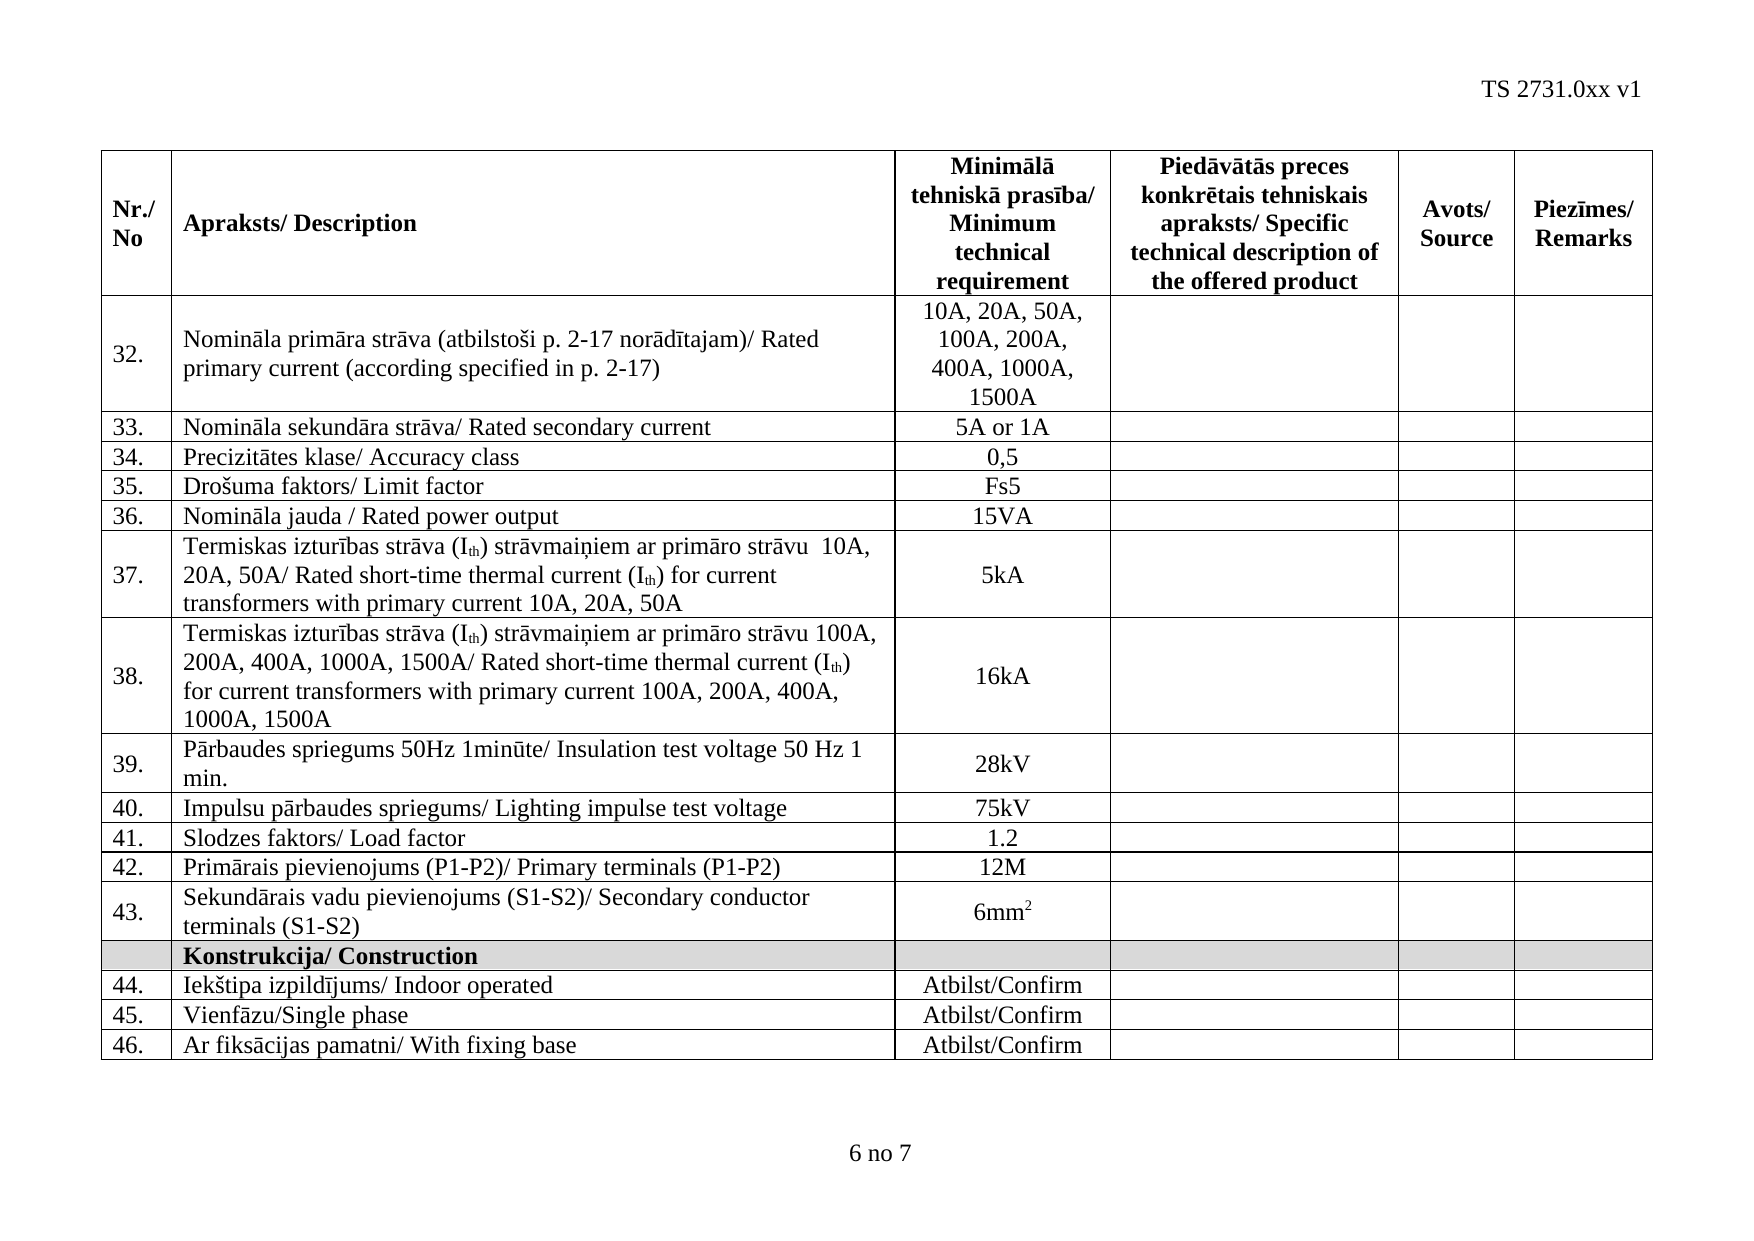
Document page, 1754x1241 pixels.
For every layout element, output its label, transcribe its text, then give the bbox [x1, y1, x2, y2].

table_cell [1399, 882, 1514, 940]
table_cell Ar fiksācijas pamatni/ With fixing base [172, 1030, 894, 1059]
table_cell [102, 734, 171, 792]
table_cell [1515, 1000, 1652, 1029]
table_cell [1515, 971, 1652, 999]
table_cell Nomināla sekundāra strāva/ Rated secondary current [172, 412, 894, 441]
table_cell [102, 296, 171, 411]
table_cell [102, 1000, 171, 1029]
table_cell [1399, 442, 1514, 470]
table_cell 10A, 20A, 50A, 100A, 200A, 400A, 1000A, 1500A [896, 296, 1110, 411]
table_cell [1515, 1030, 1652, 1059]
table_cell Precizitātes klase/ Accuracy class [172, 442, 894, 470]
table_cell [102, 618, 171, 733]
table_cell [1399, 412, 1514, 441]
table_cell Fs5 [896, 471, 1110, 500]
table_cell Atbilst/Confirm [896, 1000, 1110, 1029]
table_cell [1399, 853, 1514, 881]
table_header Piezīmes/ Remarks [1515, 151, 1652, 295]
table_cell Primārais pievienojums (P1-P2)/ Primary terminals (P1-P2) [172, 853, 894, 881]
table_cell Iekštipa izpildījums/ Indoor operated [172, 971, 894, 999]
table_cell [1515, 501, 1652, 530]
table_cell [1515, 823, 1652, 851]
table_header Nr./ No [102, 151, 171, 295]
table_cell [1111, 501, 1398, 530]
table_cell [1111, 1030, 1398, 1059]
table_cell Slodzes faktors/ Load factor [172, 823, 894, 851]
table_cell [1399, 296, 1514, 411]
table_cell [1111, 882, 1398, 940]
table_cell Pārbaudes spriegums 50Hz 1minūte/ Insulation test voltage 50 Hz 1 min. [172, 734, 894, 792]
table_cell Konstrukcija/ Construction [172, 941, 894, 969]
table_cell [1111, 823, 1398, 851]
table_cell [102, 442, 171, 470]
table_cell [1515, 531, 1652, 617]
table_cell [1111, 296, 1398, 411]
table_cell 0,5 [896, 442, 1110, 470]
table_cell [1515, 442, 1652, 470]
table_cell [1111, 531, 1398, 617]
table_cell [1111, 442, 1398, 470]
table_cell Vienfāzu/Single phase [172, 1000, 894, 1029]
table_cell [1111, 1000, 1398, 1029]
table_cell [102, 1030, 171, 1059]
table_cell Atbilst/Confirm [896, 1030, 1110, 1059]
table_cell [1111, 793, 1398, 822]
table_header Avots/ Source [1399, 151, 1514, 295]
table_cell 1.2 [896, 823, 1110, 851]
table_cell [1515, 793, 1652, 822]
table_cell 12M [896, 853, 1110, 881]
table_cell [1515, 296, 1652, 411]
table_cell [102, 853, 171, 881]
table_cell Sekundārais vadu pievienojums (S1-S2)/ Secondary conductor terminals (S1-S2) [172, 882, 894, 940]
table_cell [1111, 734, 1398, 792]
table_cell Nomināla jauda / Rated power output [172, 501, 894, 530]
table_cell [1111, 412, 1398, 441]
table_cell [1111, 941, 1398, 969]
table_cell Termiskas izturības strāva (Ith) strāvmaiņiem ar primāro strāvu 100A, 200A, 400A, 1000A, 1500A/ Rated short-time thermal current (Ith) for current transformers with primary current 100A, 200A, 400A, 1000A, 1500A [172, 618, 894, 733]
table_cell [102, 531, 171, 617]
table_cell [1111, 971, 1398, 999]
table_cell 5kA [896, 531, 1110, 617]
table_cell [102, 823, 171, 851]
table_header Minimālā tehniskā prasība/ Minimum technical requirement [896, 151, 1110, 295]
table_cell Impulsu pārbaudes spriegums/ Lighting impulse test voltage [172, 793, 894, 822]
table_cell [1515, 618, 1652, 733]
table_cell 28kV [896, 734, 1110, 792]
table_cell [1111, 471, 1398, 500]
table_cell [102, 941, 171, 969]
table_cell 6mm2 [896, 882, 1110, 940]
table_cell [1399, 471, 1514, 500]
table_cell [1399, 734, 1514, 792]
table_cell [1515, 941, 1652, 969]
table_cell [1515, 471, 1652, 500]
table_cell [1515, 882, 1652, 940]
table_cell [1399, 971, 1514, 999]
table_cell [102, 882, 171, 940]
table_cell [1399, 618, 1514, 733]
table_cell [102, 501, 171, 530]
table_cell [896, 941, 1110, 969]
table_cell [102, 971, 171, 999]
table_header Apraksts/ Description [172, 151, 894, 295]
table_cell [1515, 734, 1652, 792]
table_cell [1399, 1030, 1514, 1059]
table_cell [1111, 618, 1398, 733]
table_cell [1399, 793, 1514, 822]
table_cell [1111, 853, 1398, 881]
table_cell 16kA [896, 618, 1110, 733]
table_cell [1399, 501, 1514, 530]
table_cell 15VA [896, 501, 1110, 530]
table_cell Termiskas izturības strāva (Ith) strāvmaiņiem ar primāro strāvu 10A, 20A, 50A/ Rated short-time thermal current (Ith) for current transformers with primary current 10A, 20A, 50A [172, 531, 894, 617]
table_cell [102, 412, 171, 441]
table_cell Atbilst/Confirm [896, 971, 1110, 999]
table_cell 75kV [896, 793, 1110, 822]
table_cell [1399, 1000, 1514, 1029]
table_cell [1399, 823, 1514, 851]
table_cell [1399, 941, 1514, 969]
table_cell Drošuma faktors/ Limit factor [172, 471, 894, 500]
table_cell [1515, 412, 1652, 441]
table_cell [102, 793, 171, 822]
table_cell [1399, 531, 1514, 617]
table_cell [1515, 853, 1652, 881]
table_cell [102, 471, 171, 500]
table_header Piedāvātās preces konkrētais tehniskais apraksts/ Specific technical description of the offered product [1111, 151, 1398, 295]
table_cell Nomināla primāra strāva (atbilstoši p. 2-17 norādītajam)/ Rated primary current (according specified in p. 2-17) [172, 296, 894, 411]
table_cell 5A or 1A [896, 412, 1110, 441]
